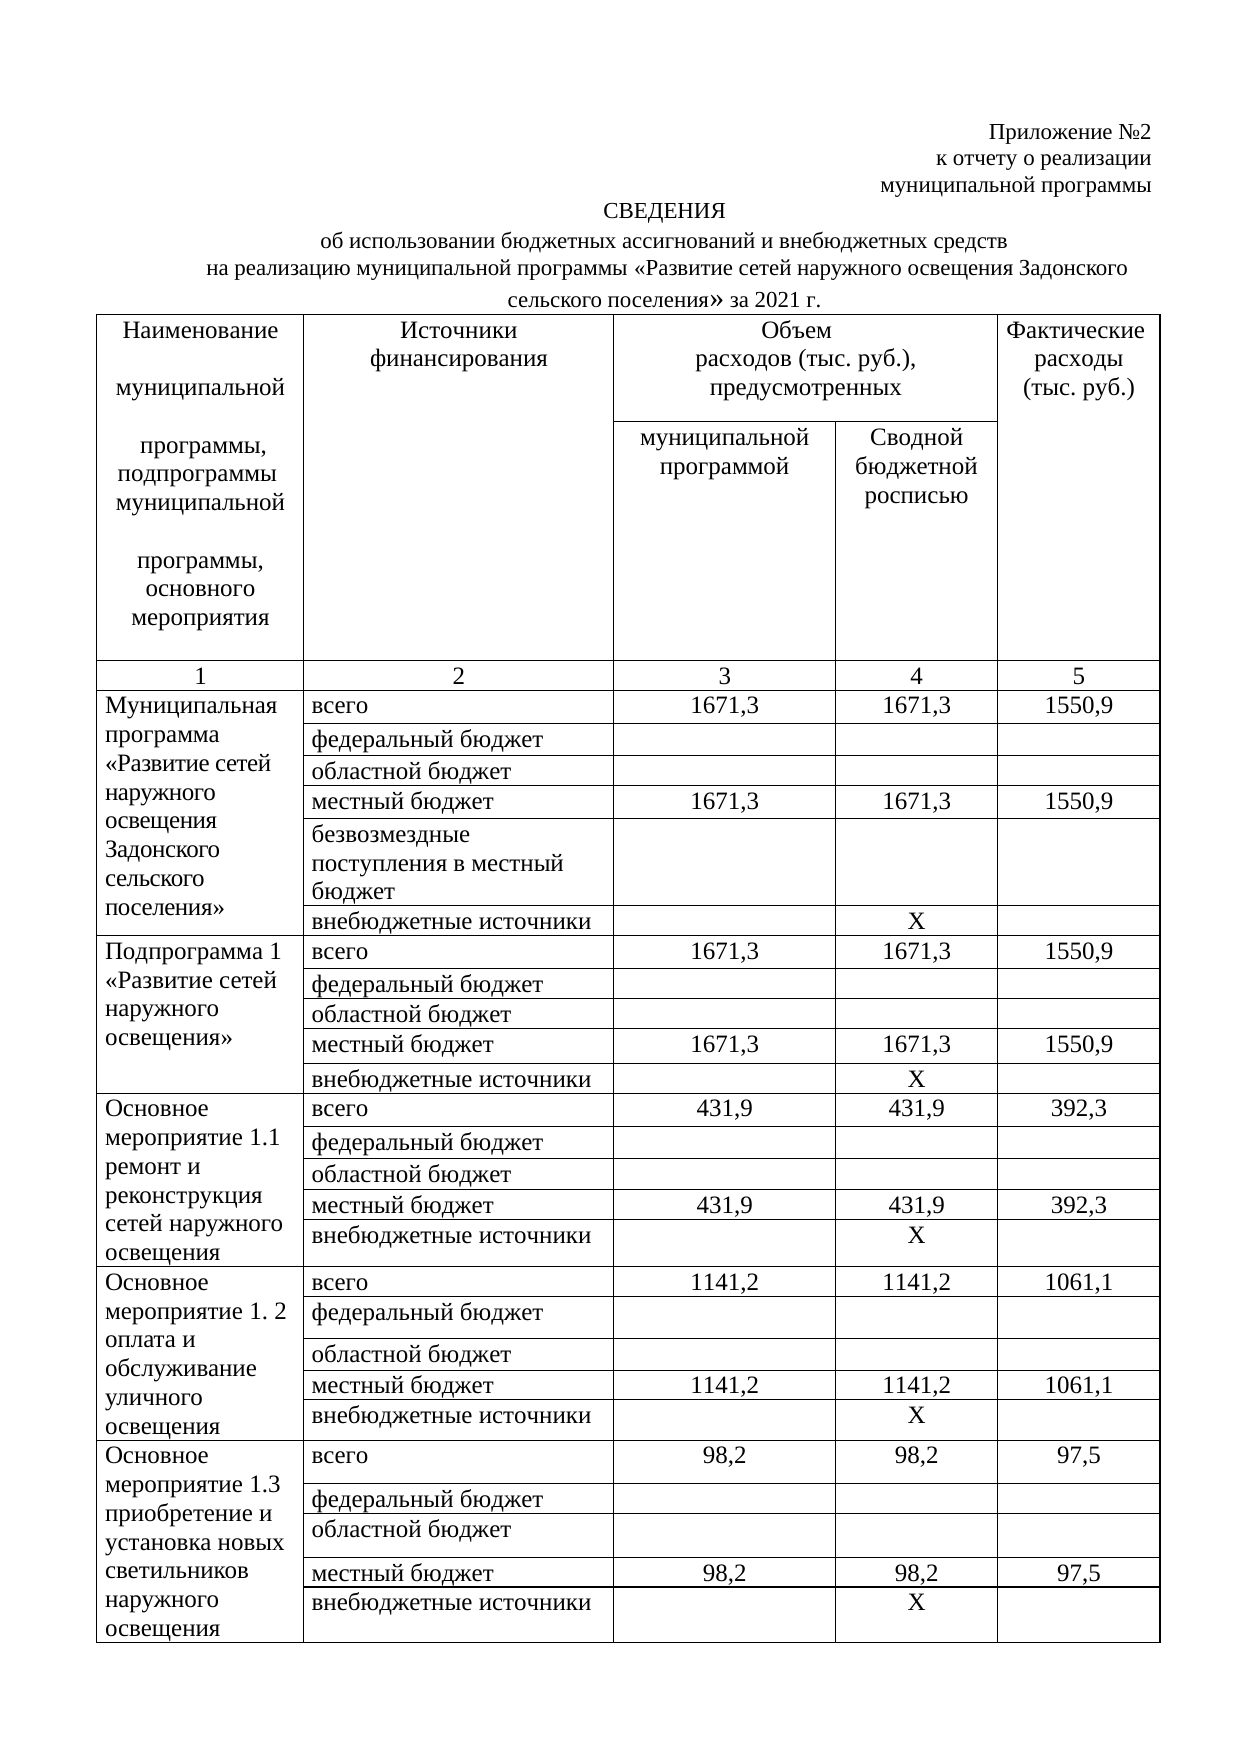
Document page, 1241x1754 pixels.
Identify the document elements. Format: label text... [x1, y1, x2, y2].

text СВЕДЕНИЯ [177, 197, 1152, 223]
table_cell внебюджетные источники [304, 1400, 613, 1439]
text к отчету о реализации [177, 144, 1152, 171]
table_cell [614, 1220, 835, 1266]
table_cell [614, 969, 835, 998]
table_cell [998, 906, 1159, 935]
table_cell [836, 1339, 997, 1369]
table_cell [998, 1514, 1159, 1557]
table_cell внебюджетные источники [304, 1064, 613, 1092]
table_cell [614, 999, 835, 1028]
table_cell 1671,3 [614, 691, 835, 723]
table_cell местный бюджет [304, 1190, 613, 1219]
table_cell [614, 1127, 835, 1158]
table_cell [614, 1588, 835, 1642]
table_cell [998, 999, 1159, 1028]
table_cell всего [304, 1094, 613, 1126]
table_cell 97,5 [998, 1558, 1159, 1586]
table_cell [614, 819, 835, 905]
table_cell федеральный бюджет [304, 1127, 613, 1158]
table_cell местный бюджет [304, 1029, 613, 1063]
table_cell [836, 1514, 997, 1557]
table_cell 98,2 [614, 1441, 835, 1483]
table_cell 392,3 [998, 1094, 1159, 1126]
text об использовании бюджетных ассигнований и внебюджетных средств [177, 227, 1152, 254]
table_cell федеральный бюджет [304, 724, 613, 755]
table_header Наименование муниципальной программы, подпрограммы муниципальной программы, основного мероприятия [97, 315, 303, 660]
table_cell [836, 1127, 997, 1158]
table_cell [998, 1159, 1159, 1189]
table_cell 1141,2 [836, 1371, 997, 1399]
table_cell [836, 1159, 997, 1189]
table_cell внебюджетные источники [304, 906, 613, 935]
table_cell [836, 819, 997, 905]
table_cell [836, 1484, 997, 1513]
text муниципальной программы [177, 171, 1152, 197]
table_cell федеральный бюджет [304, 1484, 613, 1513]
table_cell областной бюджет [304, 1159, 613, 1189]
table_cell Х [836, 1588, 997, 1642]
table_cell [998, 724, 1159, 755]
table_cell Сводной бюджетной росписью [836, 422, 997, 660]
table_cell [614, 1159, 835, 1189]
table_cell муниципальной программой [614, 422, 835, 660]
table_cell 98,2 [836, 1441, 997, 1483]
table_cell 1550,9 [998, 786, 1159, 818]
table_cell 1141,2 [614, 1267, 835, 1296]
table_cell [836, 999, 997, 1028]
table_cell 97,5 [998, 1441, 1159, 1483]
table_cell [998, 1220, 1159, 1266]
table_cell [614, 1484, 835, 1513]
table_cell местный бюджет [304, 1371, 613, 1399]
table_cell 2 [304, 661, 613, 689]
table_cell [614, 1339, 835, 1369]
table_header Источники финансирования [304, 315, 613, 660]
table_cell 1 [97, 661, 303, 689]
text на реализацию муниципальной программы «Развитие сетей наружного освещения Задонского сельского поселения» за 2021 г. [177, 254, 1152, 314]
table_cell 1061,1 [998, 1371, 1159, 1399]
table_cell Х [836, 1220, 997, 1266]
table_cell всего [304, 691, 613, 723]
table_cell областной бюджет [304, 999, 613, 1028]
table_cell [998, 1127, 1159, 1158]
table_cell 1671,3 [836, 786, 997, 818]
table_cell [998, 1400, 1159, 1439]
table_cell Муниципальная программа «Развитие сетей наружного освещения Задонского сельского поселения» [97, 691, 303, 935]
table_cell внебюджетные источники [304, 1220, 613, 1266]
table_cell всего [304, 936, 613, 968]
table_cell [998, 1588, 1159, 1642]
table_cell [998, 1484, 1159, 1513]
table_cell [998, 756, 1159, 785]
table_cell 1550,9 [998, 691, 1159, 723]
table_cell Х [836, 906, 997, 935]
table_cell [614, 1297, 835, 1338]
table_cell [836, 1297, 997, 1338]
table_cell 1671,3 [614, 1029, 835, 1063]
table_cell 431,9 [614, 1094, 835, 1126]
table_cell [836, 969, 997, 998]
table_cell Подпрограмма 1 «Развитие сетей наружного освещения» [97, 936, 303, 1092]
table_cell [614, 724, 835, 755]
table_cell [998, 1297, 1159, 1338]
table_cell федеральный бюджет [304, 1297, 613, 1338]
table_cell областной бюджет [304, 1339, 613, 1369]
table_cell 392,3 [998, 1190, 1159, 1219]
table_cell 98,2 [836, 1558, 997, 1586]
table_cell 1141,2 [836, 1267, 997, 1296]
table_cell 1671,3 [836, 1029, 997, 1063]
table_cell Х [836, 1400, 997, 1439]
table_cell [836, 756, 997, 785]
table_cell 1141,2 [614, 1371, 835, 1399]
table_cell 4 [836, 661, 997, 689]
table_cell [614, 756, 835, 785]
table_cell 431,9 [836, 1190, 997, 1219]
table_cell 5 [998, 661, 1159, 689]
table_cell [998, 1339, 1159, 1369]
table_cell [614, 1400, 835, 1439]
table_cell [998, 969, 1159, 998]
table_cell Х [836, 1064, 997, 1092]
table_cell 98,2 [614, 1558, 835, 1586]
table_cell 1061,1 [998, 1267, 1159, 1296]
table_cell 3 [614, 661, 835, 689]
table_cell внебюджетные источники [304, 1588, 613, 1642]
table_cell 1550,9 [998, 1029, 1159, 1063]
table_cell областной бюджет [304, 756, 613, 785]
table_cell 1671,3 [614, 936, 835, 968]
table_cell 431,9 [836, 1094, 997, 1126]
table_cell областной бюджет [304, 1514, 613, 1557]
table_cell 431,9 [614, 1190, 835, 1219]
text Приложение №2 [177, 118, 1152, 144]
table_cell 1671,3 [836, 936, 997, 968]
table_header Объем расходов (тыс. руб.), предусмотренных [614, 315, 997, 421]
table_cell Основное мероприятие 1. 2 оплата и обслуживание уличного освещения [97, 1267, 303, 1439]
table_cell Основное мероприятие 1.1 ремонт и реконструкция сетей наружного освещения [97, 1094, 303, 1266]
table_cell [614, 1514, 835, 1557]
table_cell [998, 819, 1159, 905]
table_cell федеральный бюджет [304, 969, 613, 998]
table_cell [614, 1064, 835, 1092]
table_cell всего [304, 1267, 613, 1296]
table_cell Основное мероприятие 1.3 приобретение и установка новых светильников наружного освещения [97, 1441, 303, 1642]
table_cell 1671,3 [836, 691, 997, 723]
table_cell местный бюджет [304, 786, 613, 818]
table_cell [614, 906, 835, 935]
table_cell [836, 724, 997, 755]
table_cell 1671,3 [614, 786, 835, 818]
table_cell безвозмездные поступления в местный бюджет [304, 819, 613, 905]
table_cell 1550,9 [998, 936, 1159, 968]
table_cell местный бюджет [304, 1558, 613, 1586]
table_header Фактические расходы (тыс. руб.) [998, 315, 1159, 660]
table_cell [998, 1064, 1159, 1092]
table_cell всего [304, 1441, 613, 1483]
